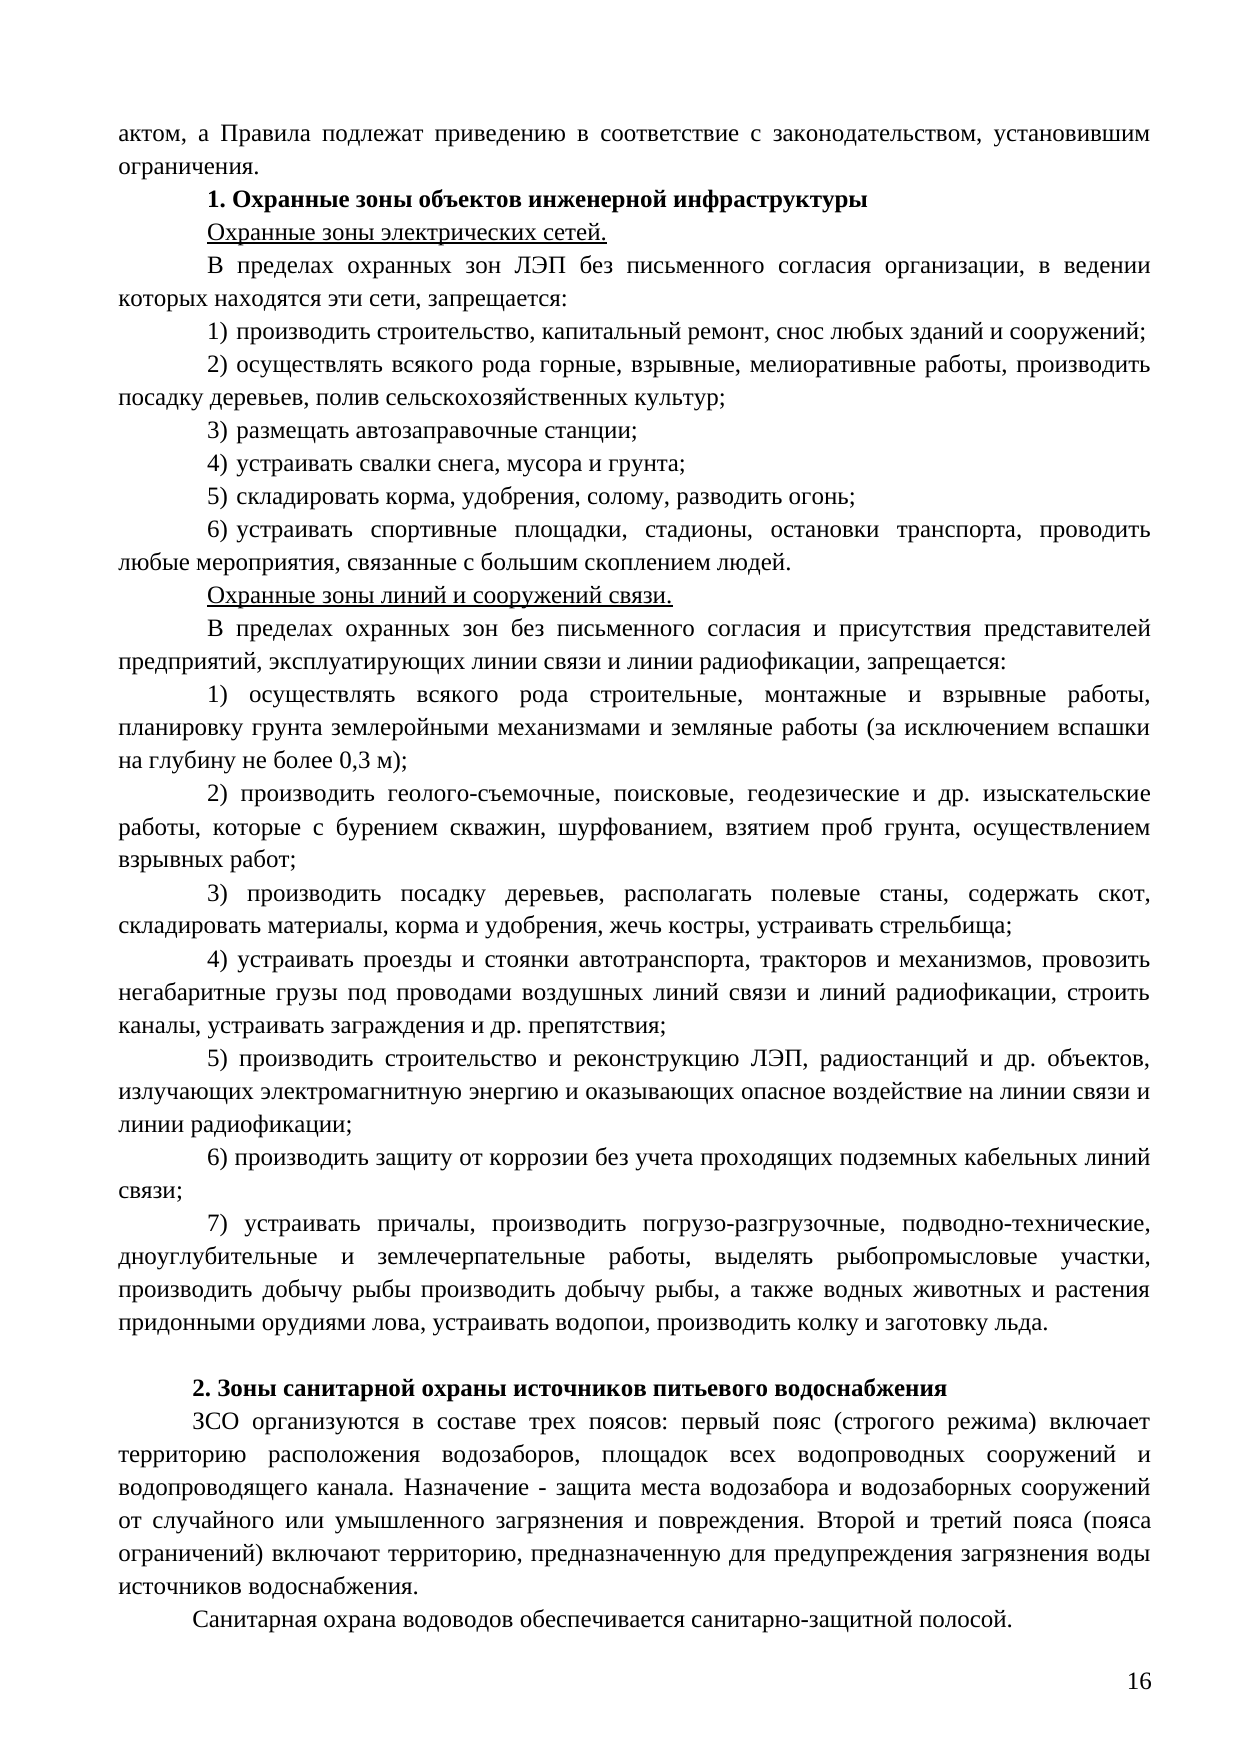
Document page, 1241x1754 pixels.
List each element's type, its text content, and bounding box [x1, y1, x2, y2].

text Санитарная охрана водоводов обеспечивается санитарно-защитной полосой. [118, 1604, 1152, 1633]
text 2. Зоны санитарной охраны источников питьевого водоснабжения [118, 1373, 1152, 1402]
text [118, 118, 1152, 180]
text 5) производить строительство и реконструкцию ЛЭП, радиостанций и др. объектов, излучающих электромагнитную энергию и оказывающих опасное воздействие на линии связи и линии радиофикации; [118, 1043, 1152, 1137]
text 3) производить посадку деревьев, располагать полевые станы, содержать скот, складировать материалы, корма и удобрения, жечь костры, устраивать стрельбища; [118, 878, 1152, 939]
list размещать автозаправочные станции; [118, 415, 1152, 444]
text 1) осуществлять всякого рода строительные, монтажные и взрывные работы, планировку грунта землеройными механизмами и земляные работы (за исключением вспашки на глубину не более 0,3 м); [118, 679, 1152, 774]
text Охранные зоны линий и сооружений связи. [118, 580, 1152, 609]
list устраивать свалки снега, мусора и грунта; [118, 448, 1152, 477]
text ЗСО организуются в составе трех поясов: первый пояс (строгого режима) включает территорию расположения водозаборов, площадок всех водопроводных сооружений и водопроводящего канала. Назначение - защита места водозабора и водозаборных сооружений от случайного или умышленного загрязнения и повреждения. Второй и третий пояса (пояса ограничений) включают территорию, предназначенную для предупреждения загрязнения воды источников водоснабжения. [118, 1406, 1152, 1600]
list производить строительство, капитальный ремонт, снос любых зданий и сооружений; [118, 316, 1152, 345]
list осуществлять всякого рода горные, взрывные, мелиоративные работы, производить посадку деревьев, полив сельскохозяйственных культур; [118, 349, 1152, 411]
text 4) устраивать проезды и стоянки автотранспорта, тракторов и механизмов, провозить негабаритные грузы под проводами воздушных линий связи и линий радиофикации, строить каналы, устраивать заграждения и др. препятствия; [118, 944, 1152, 1038]
text 1. Охранные зоны объектов инженерной инфраструктуры [118, 184, 1152, 213]
list складировать корма, удобрения, солому, разводить огонь; [118, 481, 1152, 510]
text В пределах охранных зон без письменного согласия и присутствия представителей предприятий, эксплуатирующих линии связи и линии радиофикации, запрещается: [118, 613, 1152, 675]
text 2) производить геолого-съемочные, поисковые, геодезические и др. изыскательские работы, которые с бурением скважин, шурфованием, взятием проб грунта, осуществлением взрывных работ; [118, 778, 1152, 873]
text 6) производить защиту от коррозии без учета проходящих подземных кабельных линий связи; [118, 1142, 1152, 1203]
text Охранные зоны электрических сетей. [118, 217, 1152, 246]
text 7) устраивать причалы, производить погрузо-разгрузочные, подводно-технические, дноуглубительные и землечерпательные работы, выделять рыбопромысловые участки, производить добычу рыбы производить добычу рыбы, а также водных животных и растения придонными орудиями лова, устраивать водопои, производить колку и заготовку льда. [118, 1208, 1152, 1336]
text В пределах охранных зон ЛЭП без письменного согласия организации, в ведении которых находятся эти сети, запрещается: [118, 250, 1152, 312]
list устраивать спортивные площадки, стадионы, остановки транспорта, проводить любые мероприятия, связанные с большим скоплением людей. [118, 514, 1152, 576]
